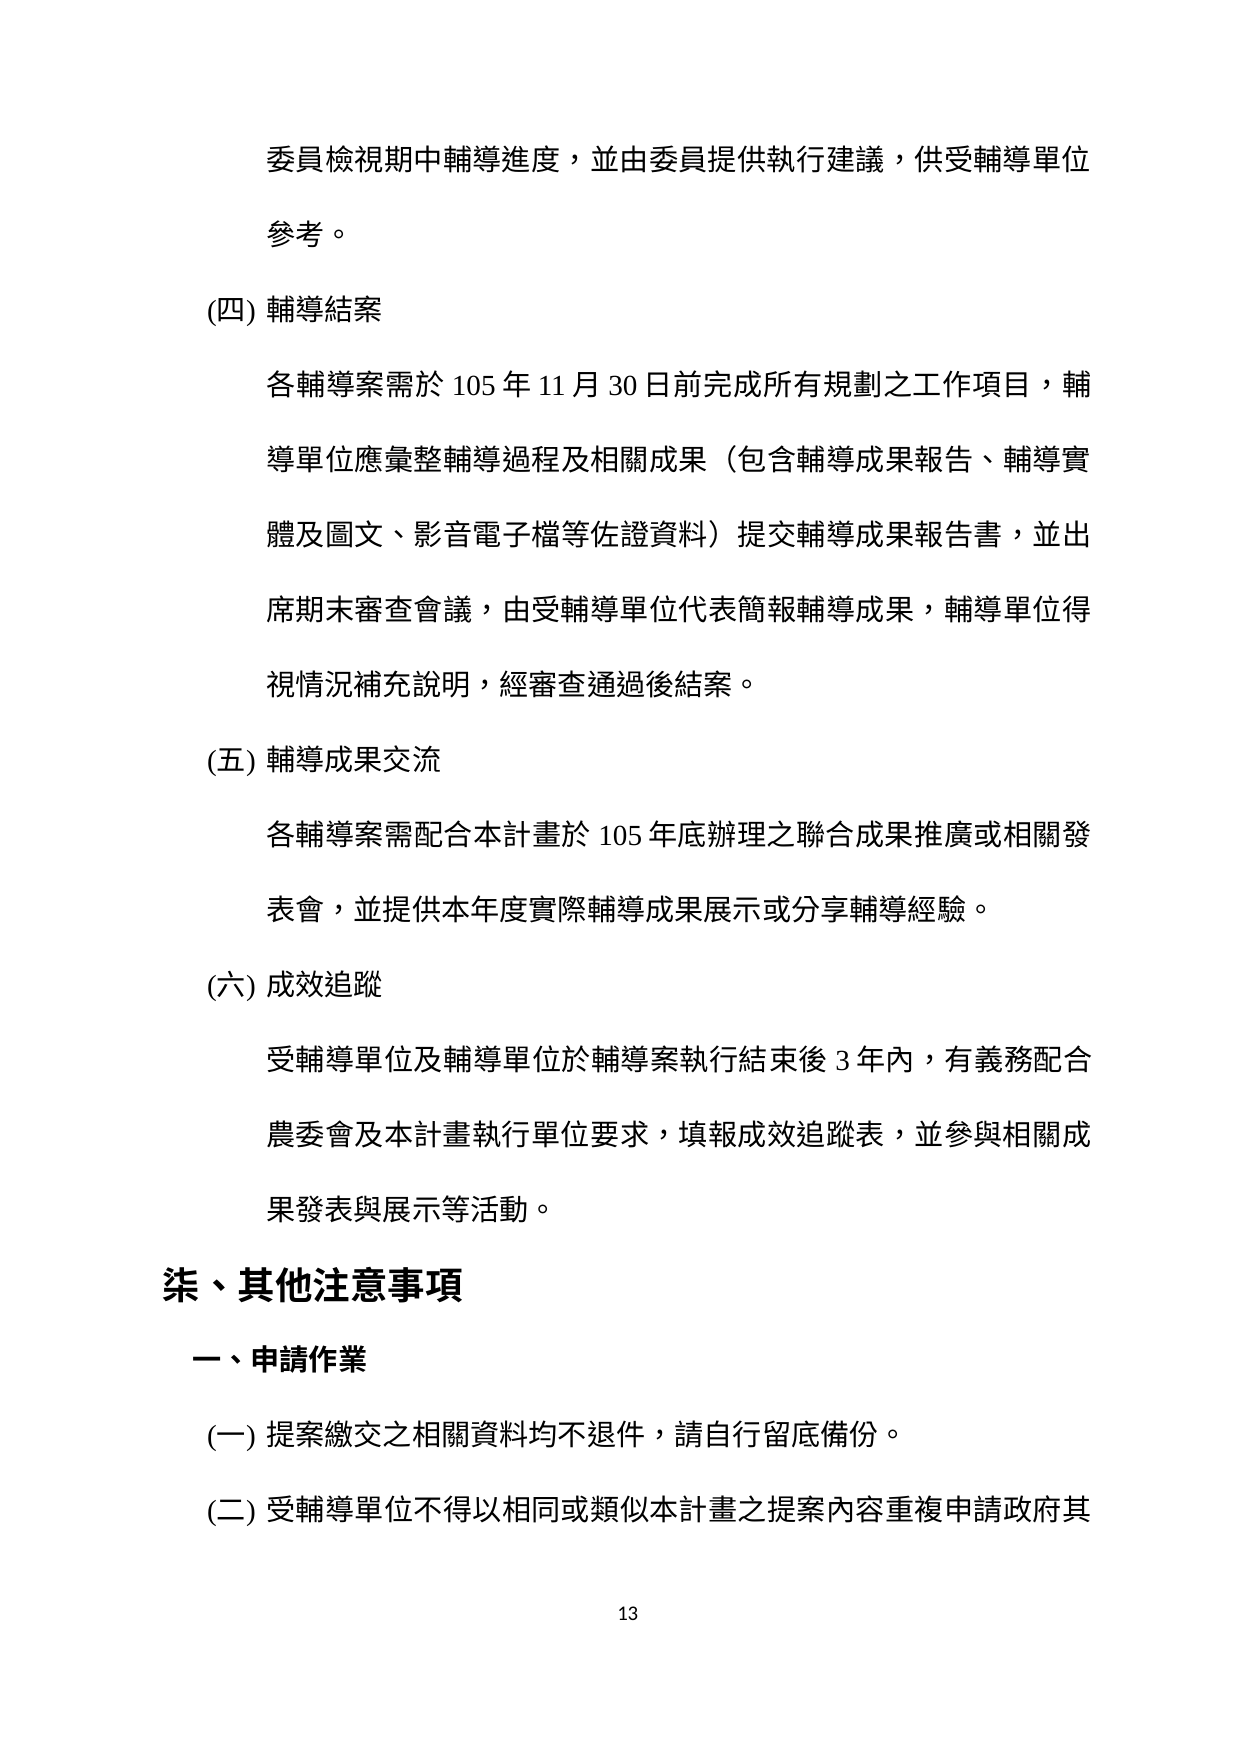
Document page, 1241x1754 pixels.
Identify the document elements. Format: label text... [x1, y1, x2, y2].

text 各輔導案需配合本計畫於105年底辦理之聯合成果推廣或相關發表會，並提供本年度實際輔導成果展示或分享輔導經驗。 [266, 795, 1093, 945]
list 提案繳交之相關資料均不退件，請自行留底備份。 [207, 1395, 1093, 1470]
subtitle 一、申請作業 [192, 1320, 1093, 1395]
list 成效追蹤 受輔導單位及輔導單位於輔導案執行結束後3年內，有義務配合農委會及本計畫執行單位要求，填報成效追蹤表，並參與相關成果發表與展示等活動。 [207, 945, 1093, 1245]
list 輔導成果交流 [207, 720, 1093, 795]
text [266, 120, 1093, 270]
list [207, 1470, 1093, 1545]
subtitle 柒、其他注意事項 [162, 1245, 1093, 1320]
list 輔導結案 各輔導案需於105年11月30日前完成所有規劃之工作項目，輔導單位應彙整輔導過程及相關成果（包含輔導成果報告、輔導實體及圖文、影音電子檔等佐證資料）提交輔導成果報告書，並出席期末審查會議，由受輔導單位代表簡報輔導成果，輔導單位得視情況補充說明，經審查通過後結案。 [207, 270, 1093, 720]
